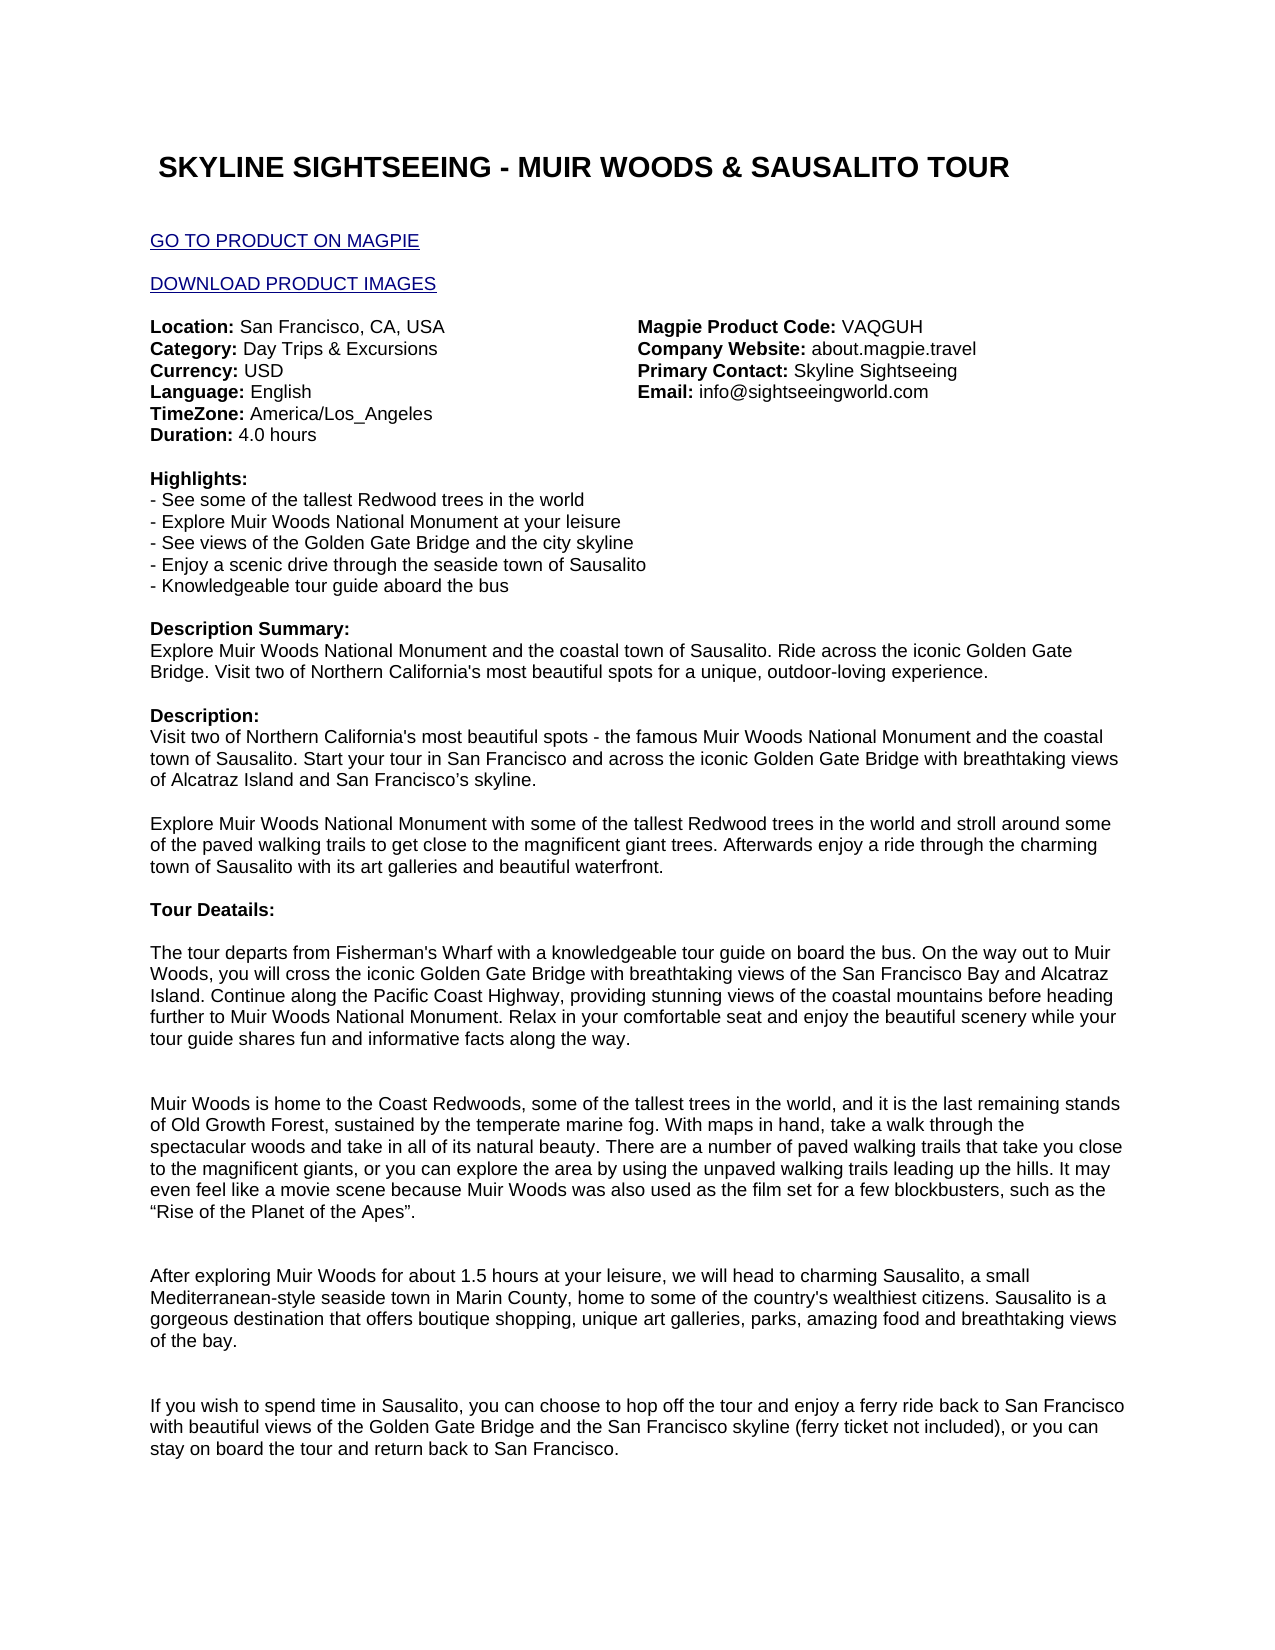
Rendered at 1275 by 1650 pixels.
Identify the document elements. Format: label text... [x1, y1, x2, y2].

text Visit two of Northern California's most beautiful spots - the famous Muir Woods National Monument and the coastal town of Sausalito. Start your tour in San Francisco and across the iconic Golden Gate Bridge with breathtaking views of Alcatraz Island and San Francisco’s skyline. [150, 726, 1125, 791]
text If you wish to spend time in Sausalito, you can choose to hop off the tour and enjoy a ferry ride back to San Francisco with beautiful views of the Golden Gate Bridge and the San Francisco skyline (ferry ticket not included), or you can stay on board the tour and return back to San Francisco. [150, 1394, 1125, 1459]
table_header Location: San Francisco, CA, USA Category: Day Trips & Excursions Currency: USD Language: English TimeZone: America/Los_Angeles Duration: 4.0 hours [139, 316, 626, 446]
text Explore Muir Woods National Monument and the coastal town of Sausalito. Ride across the iconic Golden Gate Bridge. Visit two of Northern California's most beautiful spots for a unique, outdoor-loving experience. [150, 640, 1125, 683]
text Tour Deatails: [150, 898, 1125, 920]
text GO TO PRODUCT ON MAGPIE [150, 230, 1125, 252]
subtitle Skyline Sightseeing - Muir Woods & Sausalito Tour [150, 150, 1125, 183]
text Description: [150, 704, 1125, 726]
text - Enjoy a scenic drive through the seaside town of Sausalito [150, 553, 1125, 575]
text Muir Woods is home to the Coast Redwoods, some of the tallest trees in the world, and it is the last remaining stands of Old Growth Forest, sustained by the temperate marine fog. With maps in hand, take a walk through the spectacular woods and take in all of its natural beauty. There are a number of paved walking trails that take you close to the magnificent giants, or you can explore the area by using the unpaved walking trails leading up the hills. It may even feel like a movie scene because Muir Woods was also used as the film set for a few blockbusters, such as the “Rise of the Planet of the Apes”. [150, 1093, 1125, 1222]
text Highlights: [150, 467, 1125, 489]
table_header Magpie Product Code: VAQGUH Company Website: about.magpie.travel Primary Contact: Skyline Sightseeing Email: info@sightseeingworld.com [626, 316, 1114, 446]
text - Knowledgeable tour guide aboard the bus [150, 575, 1125, 597]
text Description Summary: [150, 618, 1125, 640]
text - See views of the Golden Gate Bridge and the city skyline [150, 532, 1125, 553]
text - See some of the tallest Redwood trees in the world [150, 489, 1125, 510]
text - Explore Muir Woods National Monument at your leisure [150, 510, 1125, 532]
text After exploring Muir Woods for about 1.5 hours at your leisure, we will head to charming Sausalito, a small Mediterranean-style seaside town in Marin County, home to some of the country's wealthiest citizens. Sausalito is a gorgeous destination that offers boutique shopping, unique art galleries, parks, amazing food and breathtaking views of the bay. [150, 1265, 1125, 1351]
text DOWNLOAD PRODUCT IMAGES [150, 273, 1125, 295]
text The tour departs from Fisherman's Wharf with a knowledgeable tour guide on board the bus. On the way out to Muir Woods, you will cross the iconic Golden Gate Bridge with breathtaking views of the San Francisco Bay and Alcatraz Island. Continue along the Pacific Coast Highway, providing stunning views of the coastal mountains before heading further to Muir Woods National Monument. Relax in your comfortable seat and enjoy the beautiful scenery while your tour guide shares fun and informative facts along the way. [150, 942, 1125, 1049]
text Explore Muir Woods National Monument with some of the tallest Redwood trees in the world and stroll around some of the paved walking trails to get close to the magnificent giant trees. Afterwards enjoy a ride through the charming town of Sausalito with its art galleries and beautiful waterfront. [150, 812, 1125, 877]
